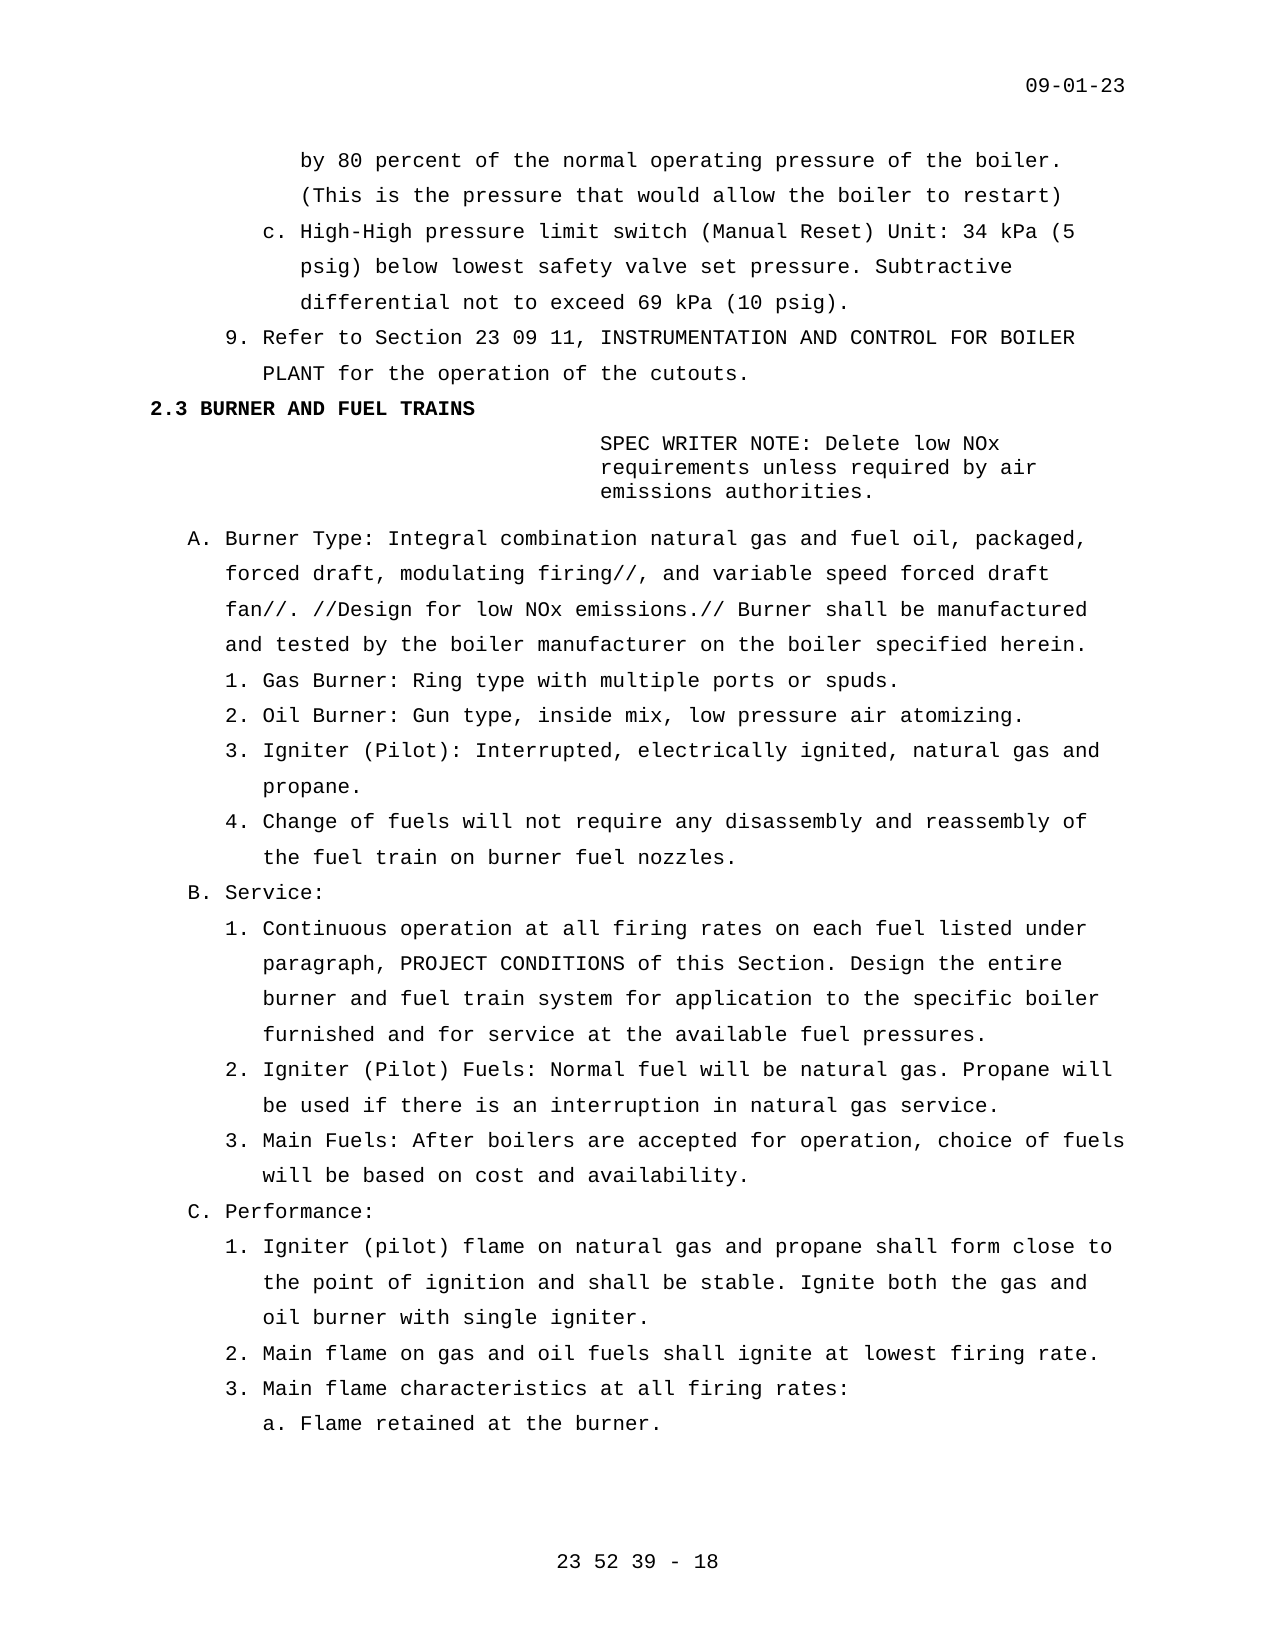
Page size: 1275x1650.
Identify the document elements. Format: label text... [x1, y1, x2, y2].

text Igniter (pilot) flame on natural gas and propane shall form close to the point of ignition and shall be stable. Ignite both the gas and oil burner with single igniter. [225, 1236, 1125, 1331]
text Continuous operation at all firing rates on each fuel listed under paragraph, PROJECT CONDITIONS of this Section. Design the entire burner and fuel train system for application to the specific boiler furnished and for service at the available fuel pressures. [225, 917, 1125, 1047]
text Flame retained at the burner. [262, 1413, 1125, 1437]
text High-High pressure limit switch (Manual Reset) Unit: 34 kPa (5 psig) below lowest safety valve set pressure. Subtractive differential not to exceed 69 kPa (10 psig). [262, 221, 1125, 315]
text Oil Burner: Gun type, inside mix, low pressure air atomizing. [225, 705, 1125, 729]
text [262, 150, 1125, 209]
text Igniter (Pilot): Interrupted, electrically ignited, natural gas and propane. [225, 740, 1125, 799]
text Performance: [187, 1201, 1125, 1224]
text Igniter (Pilot) Fuels: fuel will be natural gas. Propane will be used if there is an interruption in natural gas service. [225, 1059, 1125, 1118]
text Service: [187, 882, 1125, 906]
text Change of fuels will not require any disassembly and reassembly of the fuel train on burner fuel nozzles. [225, 811, 1125, 870]
text SPEC WRITER NOTE: Delete low NOx requirements unless required by air emissions authorities. [600, 433, 1125, 504]
text Refer to Section 23 09 11, INSTRUMENTATION AND CONTROL FOR BOILER PLANT for the operation of the cutouts. [225, 327, 1125, 386]
text Gas Burner: Ring type with multiple ports or spuds. [225, 669, 1125, 693]
text Main flame on gas and oil fuels shall ignite at lowest firing rate. [225, 1342, 1125, 1366]
text Main flame characteristics at all firing rates: [225, 1378, 1125, 1402]
text Burner Type: Integral combination natural gas and fuel oil, packaged, forced draft, modulating firing//, and variable speed forced draft fan//. //Design for low NOx emissions.// Burner shall be manufactured and tested by the boiler manufacturer on the boiler specified herein. [187, 528, 1125, 658]
text BURNER AND FUEL TRAINS [150, 398, 1125, 422]
text Main Fuels: After boilers are accepted for operation, choice of fuels will be based on cost and availability. [225, 1130, 1125, 1189]
